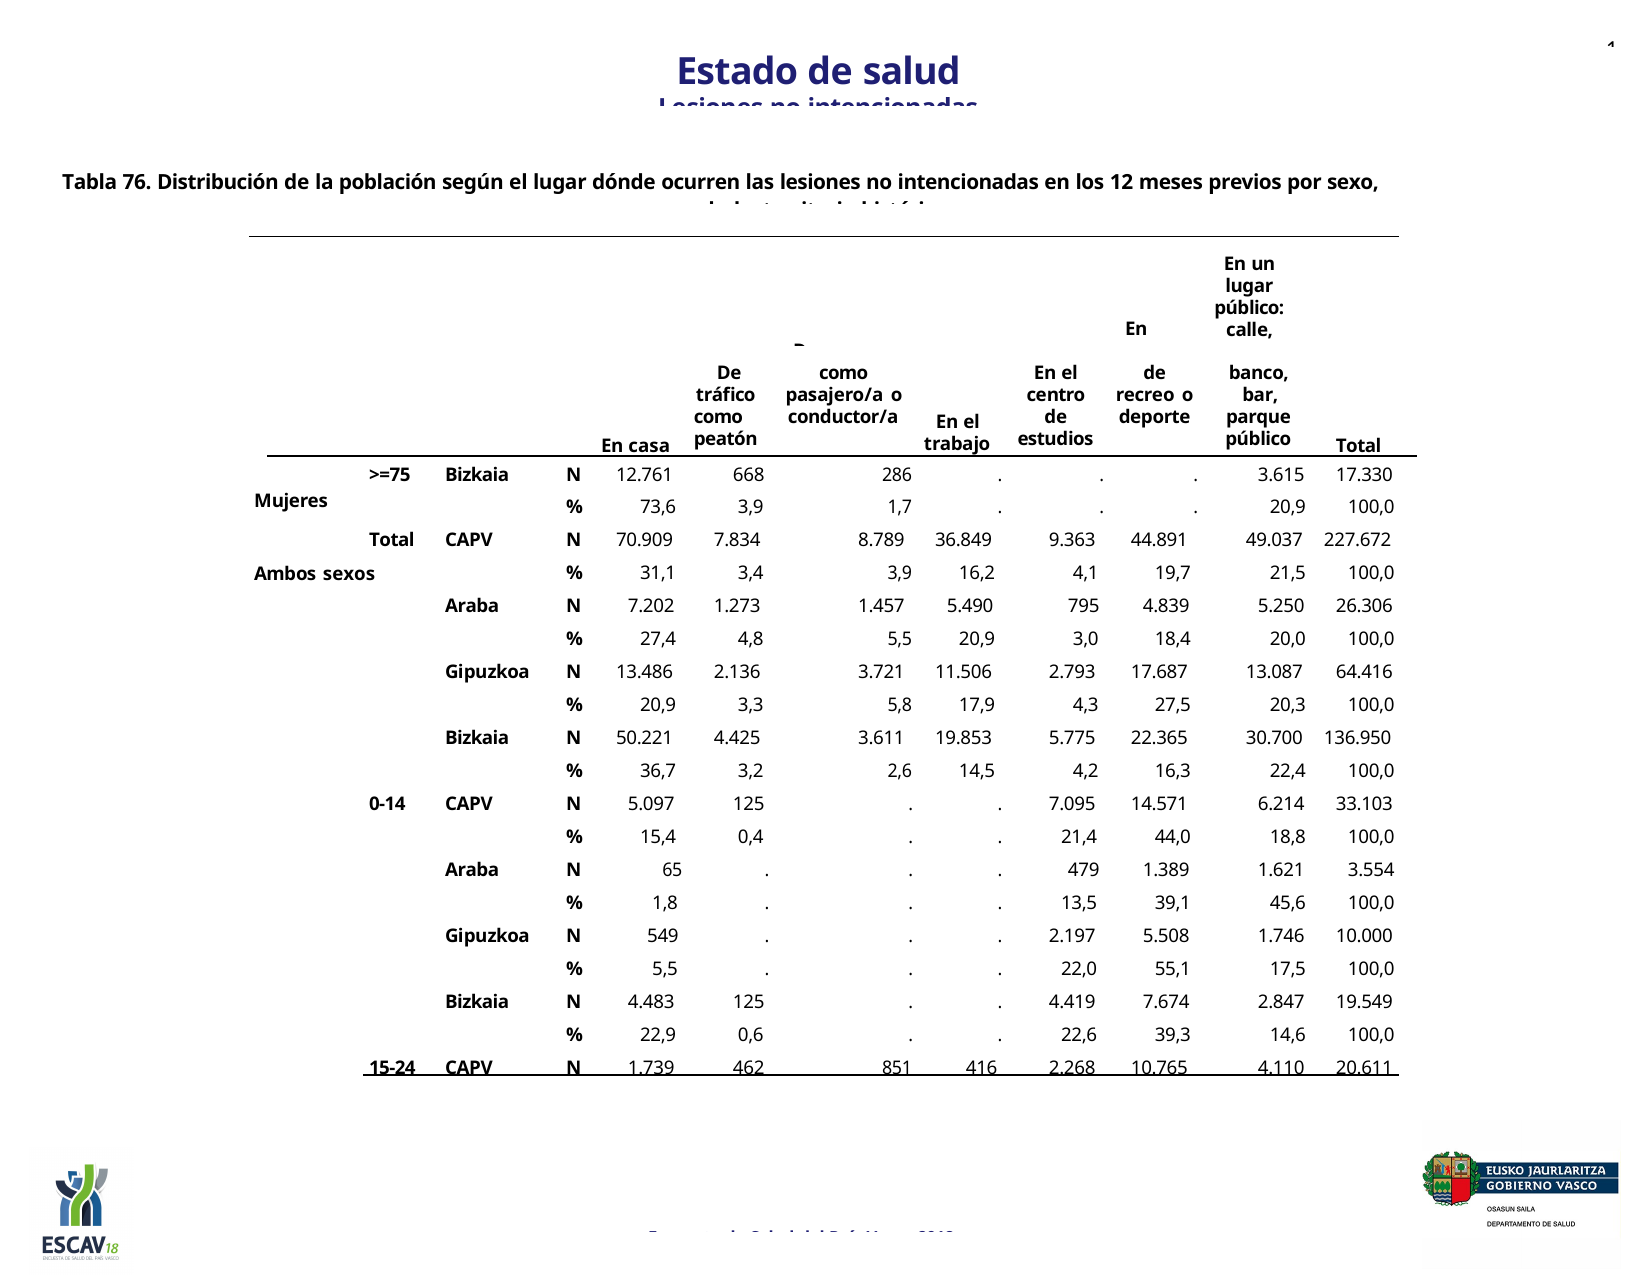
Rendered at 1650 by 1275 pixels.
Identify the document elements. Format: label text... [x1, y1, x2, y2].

picture [1422, 1120, 1621, 1269]
text Mujeres [254, 487, 1642, 513]
text Ambos sexos [254, 560, 380, 586]
picture [29, 1147, 134, 1275]
